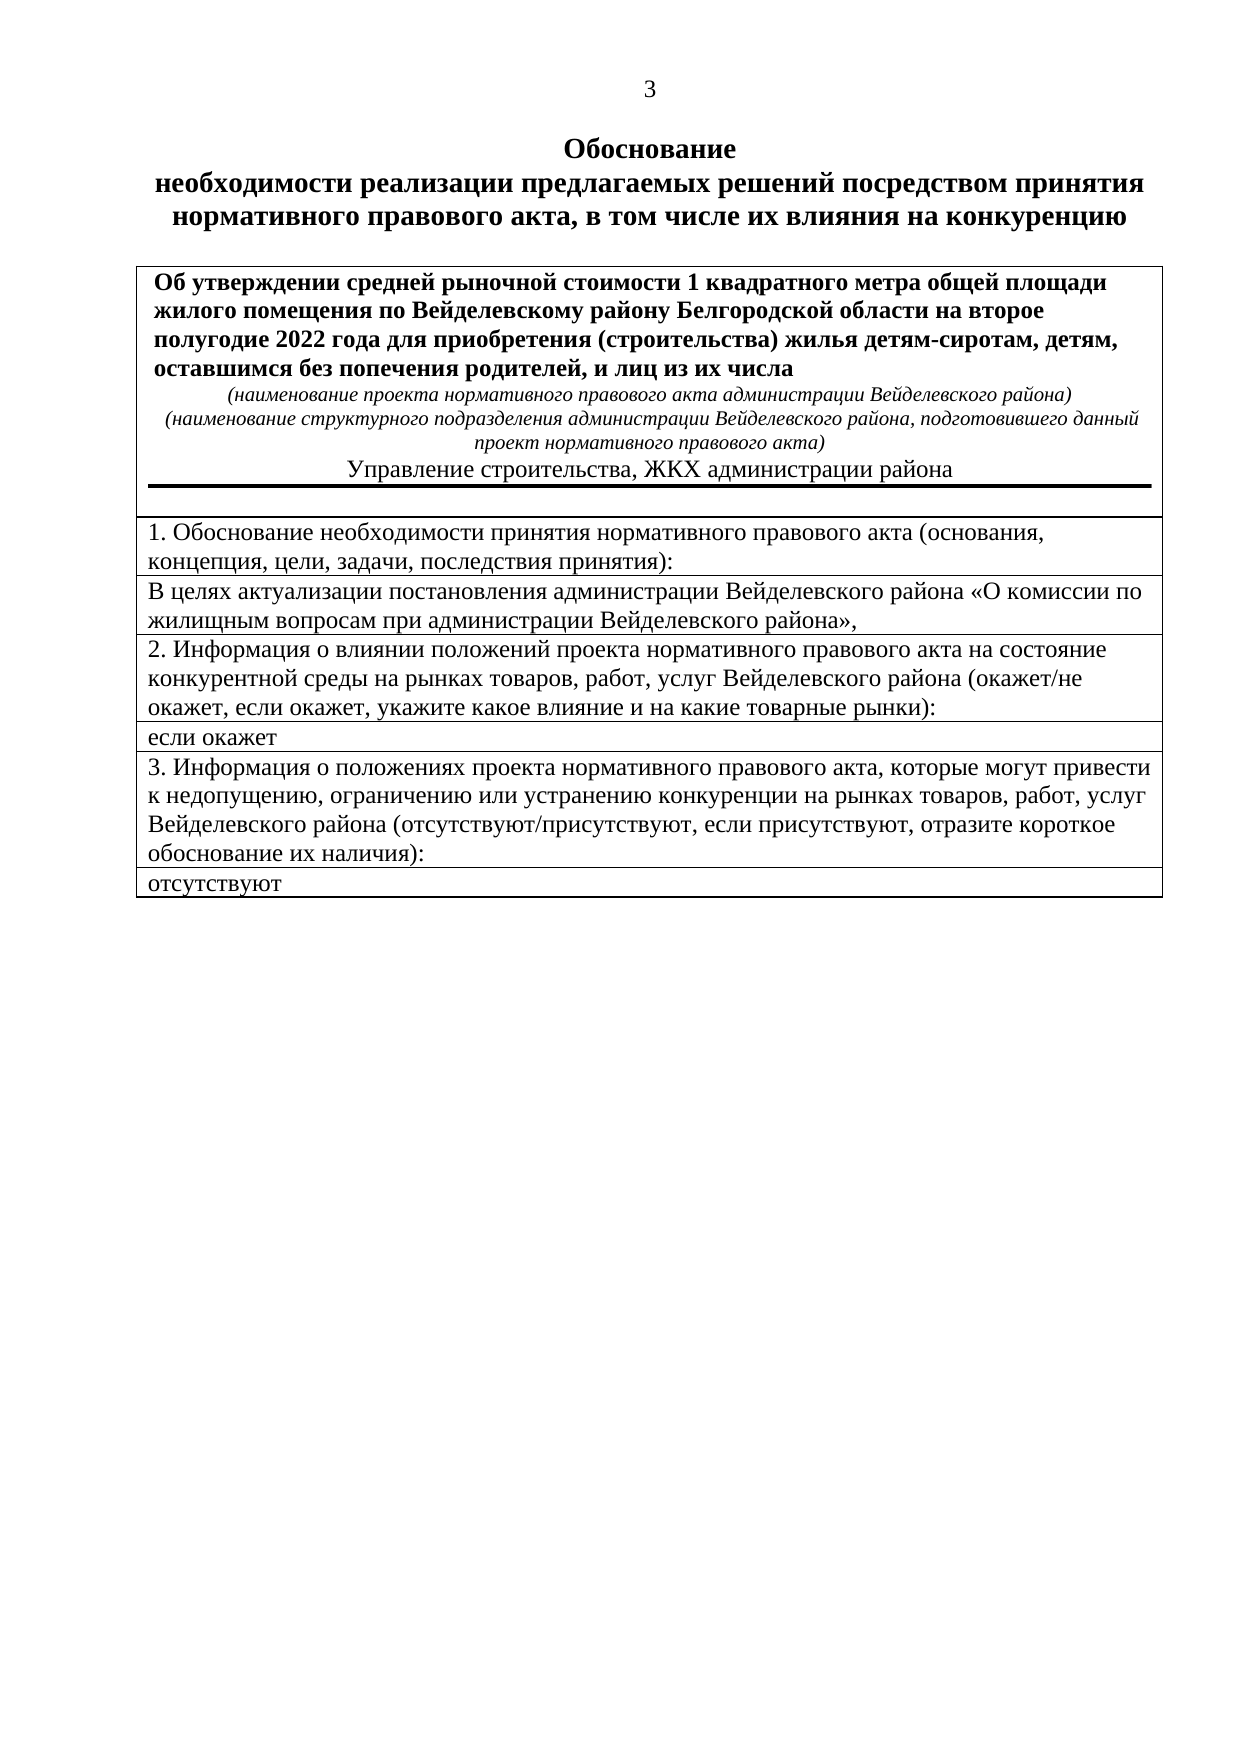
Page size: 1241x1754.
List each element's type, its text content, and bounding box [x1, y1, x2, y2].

table_cell В целях актуализации постановления администрации Вейделевского района «О комиссии по жилищным вопросам при администрации Вейделевского района», [137, 576, 1162, 633]
text Обоснование [148, 131, 1152, 165]
table_cell 3. Информация о положениях проекта нормативного правового акта, которые могут привести к недопущению, ограничению или устранению конкуренции на рынках товаров, работ, услуг Вейделевского района (отсутствуют/присутствуют, если присутствуют, отразите короткое обоснование их наличия): [137, 752, 1162, 867]
table_cell если окажет [137, 722, 1162, 751]
table_cell отсутствуют [137, 868, 1162, 896]
table_cell 2. Информация о влиянии положений проекта нормативного правового акта на состояние конкурентной среды на рынках товаров, работ, услуг Вейделевского района (окажет/не окажет, если окажет, укажите какое влияние и на какие товарные рынки): [137, 635, 1162, 721]
table_header Об утверждении средней рыночной стоимости 1 квадратного метра общей площади жилого помещения по Вейделевскому району Белгородской области на второе полугодие 2022 года для приобретения (строительства) жилья детям-сиротам, детям, оставшимся без попечения родителей, и лиц из их числа (наименование проекта нормативного правового акта администрации Вейделевского района) (наименование структурного подразделения администрации Вейделевского района, подготовившего данный проект нормативного правового акта) Управление строительства, ЖКХ администрации района [137, 267, 1162, 516]
table_cell 1. Обоснование необходимости принятия нормативного правового акта (основания, концепция, цели, задачи, последствия принятия): [137, 518, 1162, 575]
text необходимости реализации предлагаемых решений посредством принятия нормативного правового акта, в том числе их влияния на конкуренцию [148, 165, 1152, 232]
